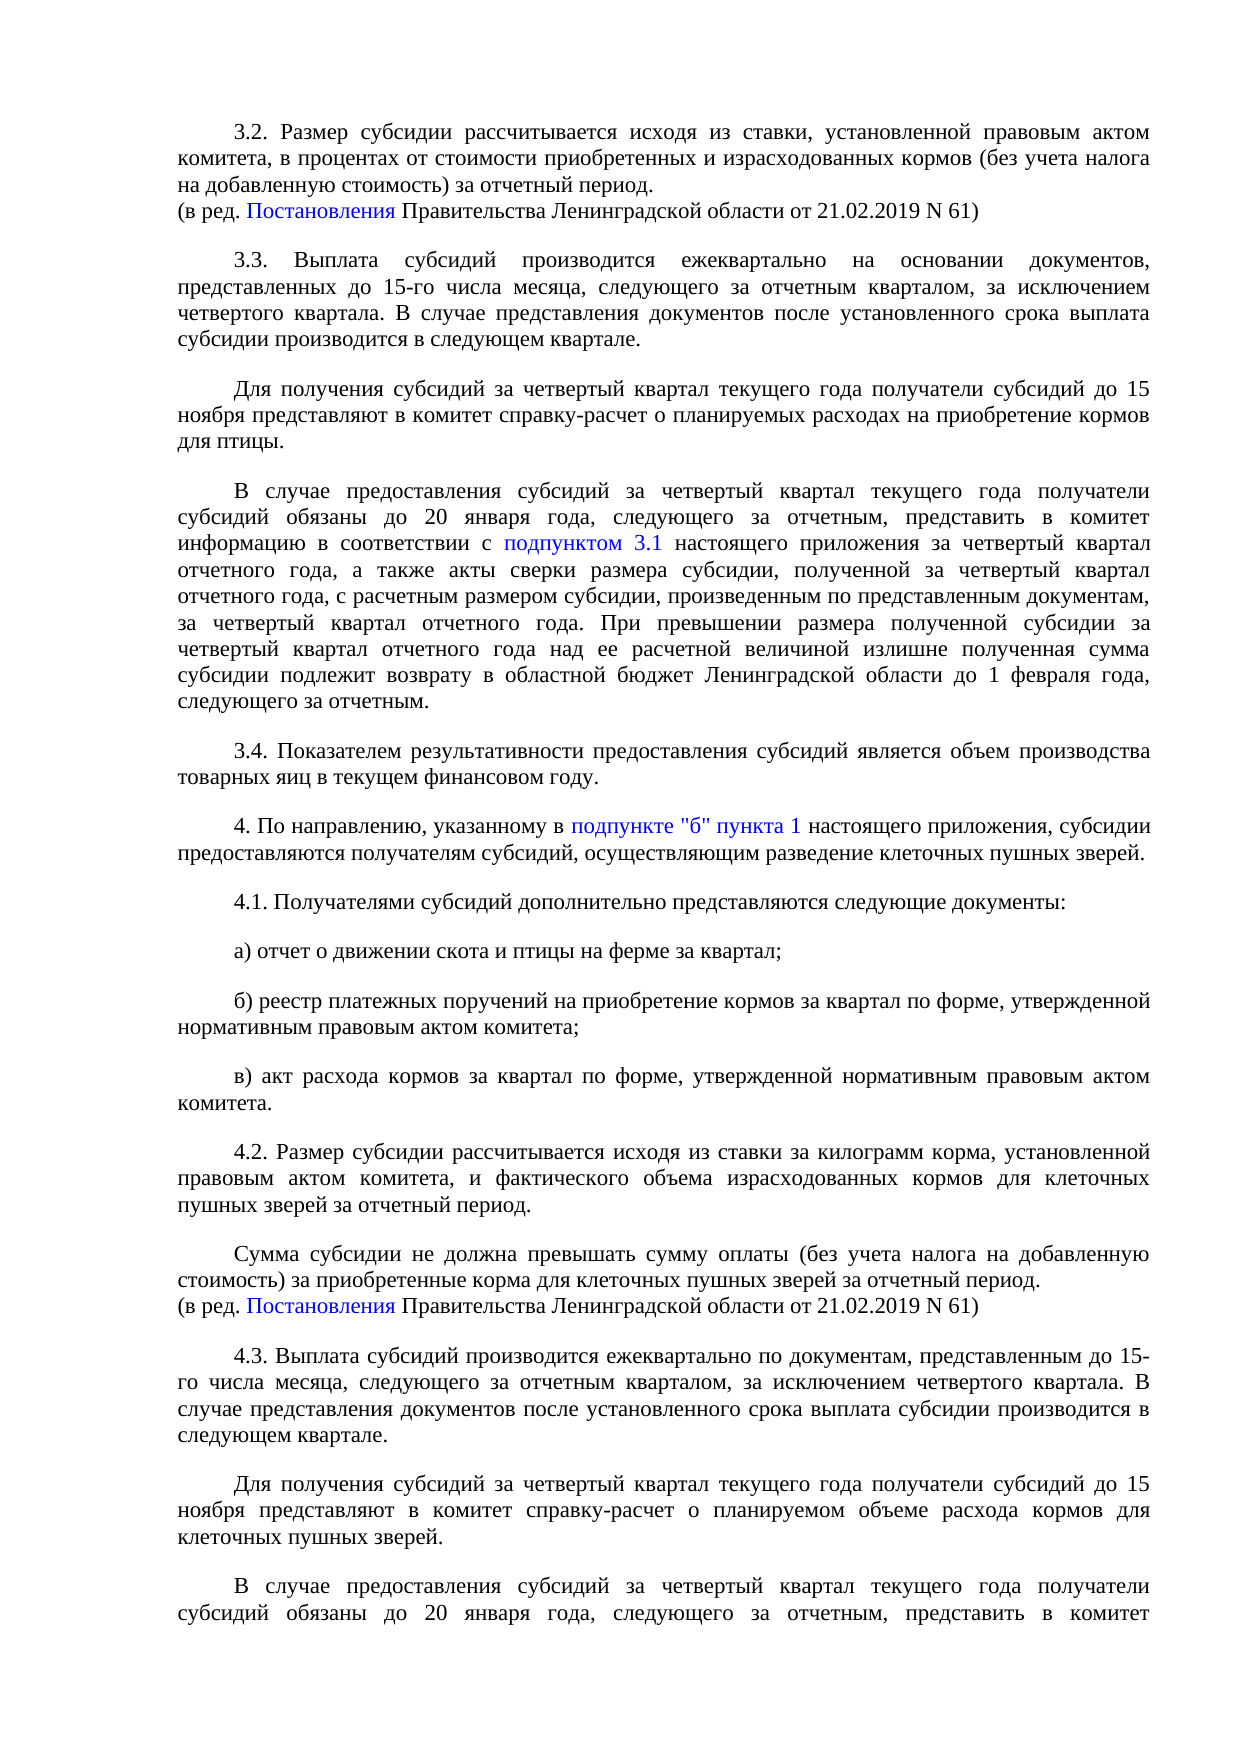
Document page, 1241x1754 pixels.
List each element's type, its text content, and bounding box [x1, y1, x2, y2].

text Сумма субсидии не должна превышать сумму оплаты (без учета налога на добавленную стоимость) за приобретенные корма для клеточных пушных зверей за отчетный период. [177, 1240, 1152, 1293]
text в) акт расхода кормов за квартал по форме, утвержденной нормативным правовым актом комитета. [177, 1062, 1152, 1115]
text Для получения субсидий за четвертый квартал текущего года получатели субсидий до 15 ноября представляют в комитет справку-расчет о планируемых расходах на приобретение кормов для птицы. [177, 375, 1152, 454]
text 3.4. Показателем результативности предоставления субсидий является объем производства товарных яиц в текущем финансовом году. [177, 737, 1152, 789]
text 4.3. Выплата субсидий производится ежеквартально по документам, представленным до 15-го числа месяца, следующего за отчетным кварталом, за исключением четвертого квартала. В случае представления документов после установленного срока выплата субсидии производится в следующем квартале. [177, 1342, 1152, 1447]
text 3.2. Размер субсидии рассчитывается исходя из ставки, установленной правовым актом комитета, в процентах от стоимости приобретенных и израсходованных кормов (без учета налога на добавленную стоимость) за отчетный период. [177, 118, 1152, 197]
text 3.3. Выплата субсидий производится ежеквартально на основании документов, представленных до 15-го числа месяца, следующего за отчетным кварталом, за исключением четвертого квартала. В случае представления документов после установленного срока выплата субсидии производится в следующем квартале. [177, 246, 1152, 352]
text 4.2. Размер субсидии рассчитывается исходя из ставки за килограмм корма, установленной правовым актом комитета, и фактического объема израсходованных кормов для клеточных пушных зверей за отчетный период. [177, 1138, 1152, 1217]
text 4. По направлению, указанному в подпункте "б" пункта 1 настоящего приложения, субсидии предоставляются получателям субсидий, осуществляющим разведение клеточных пушных зверей. [177, 812, 1152, 865]
text б) реестр платежных поручений на приобретение кормов за квартал по форме, утвержденной нормативным правовым актом комитета; [177, 987, 1152, 1039]
text Для получения субсидий за четвертый квартал текущего года получатели субсидий до 15 ноября представляют в комитет справку-расчет о планируемом объеме расхода кормов для клеточных пушных зверей. [177, 1470, 1152, 1549]
text 4.1. Получателями субсидий дополнительно представляются следующие документы: [177, 888, 1152, 914]
text а) отчет о движении скота и птицы на ферме за квартал; [177, 937, 1152, 964]
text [177, 1572, 1152, 1625]
text (в ред. Постановления Правительства Ленинградской области от 21.02.2019 N 61) [177, 1293, 1152, 1319]
text В случае предоставления субсидий за четвертый квартал текущего года получатели субсидий обязаны до 20 января года, следующего за отчетным, представить в комитет информацию в соответствии с подпунктом 3.1 настоящего приложения за четвертый квартал отчетного года, а также акты сверки размера субсидии, полученной за четвертый квартал отчетного года, с расчетным размером субсидии, произведенным по представленным документам, за четвертый квартал отчетного года. При превышении размера полученной субсидии за четвертый квартал отчетного года над ее расчетной величиной излишне полученная сумма субсидии подлежит возврату в областной бюджет Ленинградской области до 1 февраля года, следующего за отчетным. [177, 477, 1152, 714]
text (в ред. Постановления Правительства Ленинградской области от 21.02.2019 N 61) [177, 197, 1152, 223]
